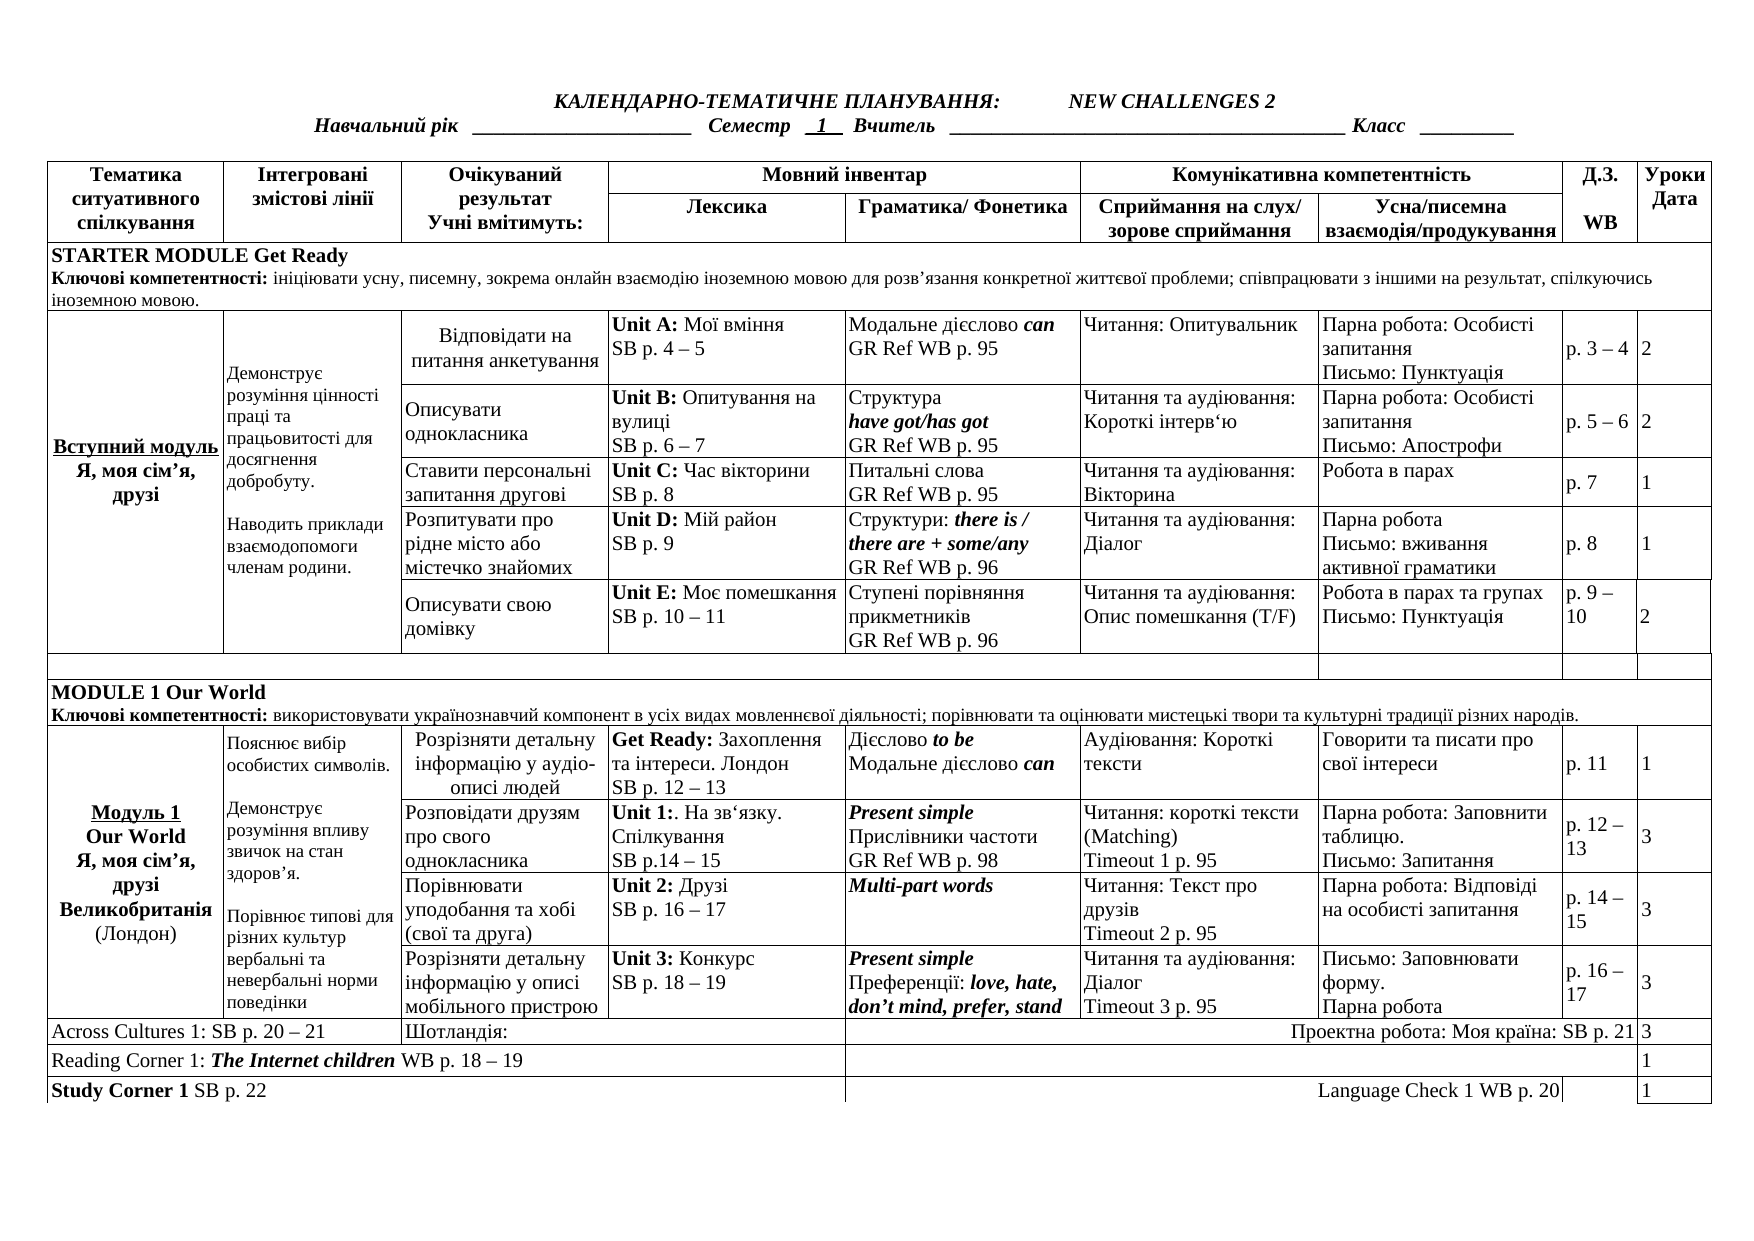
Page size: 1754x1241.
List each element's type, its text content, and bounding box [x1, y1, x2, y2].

table_cell Unit D: Мій район SB p. 9 [609, 507, 845, 579]
table_cell Сприймання на слух/ зорове сприймання [1081, 194, 1318, 242]
table_cell Лексика [609, 194, 845, 242]
table_header Мовний інвентар [609, 162, 1080, 193]
table_cell Описувати однокласника [402, 385, 608, 457]
table_cell 1 [1638, 1077, 1711, 1103]
table_cell Розповідати друзям про свого однокласника [402, 800, 608, 872]
table_cell Парна робота Письмо: вживання активної граматики [1319, 507, 1562, 579]
table_cell р. 14 – 15 [1563, 873, 1637, 945]
table_cell Unit 2: Друзі SB p. 16 – 17 [609, 873, 845, 945]
table_cell MODULE 1 Our World Ключові компетентності: використовувати українознавчий компонент в усіх видах мовленнєвої діяльності; порівнювати та оцінювати мистецькі твори та культурні традиції різних народів. [48, 680, 1711, 725]
table_cell Читання: Опитувальник [1081, 311, 1318, 384]
table_cell Шотландія: [402, 1019, 845, 1043]
table_cell р. 9 – 10 [1563, 580, 1636, 652]
table_header Інтегровані змістові лінії [224, 162, 401, 242]
table_cell Ставити персональні запитання другові [402, 458, 608, 506]
table_cell Читання: короткі тексти (Matching) Timeout 1 p. 95 [1081, 800, 1318, 872]
table_cell Розпитувати про рідне місто або містечко знайомих [402, 507, 608, 579]
table_cell Unit A: Мої вміння SB p. 4 – 5 [609, 311, 845, 384]
table_cell Читання: Текст про друзів Timeout 2 p. 95 [1081, 873, 1318, 945]
table_cell Unit E: Моє помешкання SB p. 10 – 11 [609, 580, 845, 652]
table_cell Письмо: Заповнювати форму. Парна робота [1319, 946, 1562, 1018]
table_cell 1 [1638, 507, 1711, 579]
table_cell Аудіювання: Короткі тексти [1081, 726, 1318, 799]
table_cell 3 [1638, 1019, 1711, 1043]
table_cell Дієслово to be Модальне дієслово can [846, 726, 1080, 799]
table_cell 2 [1638, 385, 1711, 457]
table_cell Проектна робота: Моя країна: SB p. 21 [846, 1019, 1637, 1043]
table_cell Питальні слова GR Ref WB p. 95 [846, 458, 1080, 506]
table_cell Present simple Преференції: love, hate, don’t mind, prefer, stand [846, 946, 1080, 1018]
text КАЛЕНДАРНО-ТЕМАТИЧНЕ ПЛАНУВАННЯ: NEW CHALLENGES 2 [177, 88, 1654, 113]
table_header Тематика ситуативного спілкування [48, 162, 223, 242]
text Навчальний рік _____________________ Семестр _1_ Вчитель ______________________________________ Класс _________ [177, 113, 1654, 137]
table_cell Unit C: Час вікторини SB p. 8 [609, 458, 845, 506]
table_cell Модуль 1 Our World Я, моя сім’я, друзі Великобританія (Лондон) [48, 726, 223, 1018]
table_cell Говорити та писати про свої інтереси [1319, 726, 1562, 799]
table_cell Unit B: Опитування на вулиці SB p. 6 – 7 [609, 385, 845, 457]
table_cell р. 7 [1563, 458, 1637, 506]
table_cell STARTER MODULE Get Ready Ключові компетентності: ініціювати усну, писемну, зокрема онлайн взаємодію іноземною мовою для розв’язання конкретної життєвої проблеми; співпрацювати з іншими на результат, спілкуючись іноземною мовою. [48, 243, 1711, 310]
table_cell Present simple Прислівники частоти GR Ref WB p. 98 [846, 800, 1080, 872]
table_cell 1 [1638, 726, 1711, 799]
table_cell Парна робота: Заповнити таблицю. Письмо: Запитання [1319, 800, 1562, 872]
table_cell [48, 654, 1318, 679]
table_cell Робота в парах та групах Письмо: Пунктуація [1319, 580, 1562, 652]
table_cell Структури: there is / there are + some/any GR Ref WB p. 96 [846, 507, 1080, 579]
table_header Комунікативна компетентність [1081, 162, 1562, 193]
table_cell Описувати свою домівку [402, 580, 608, 652]
table_cell 1 [1638, 1045, 1711, 1076]
table_cell Модальне дієслово can GR Ref WB p. 95 [846, 311, 1080, 384]
table_cell Граматика/ Фонетика [846, 194, 1080, 242]
table_cell Читання та аудіювання: Короткі інтерв‘ю [1081, 385, 1318, 457]
table_cell Across Cultures 1: SB p. 20 – 21 [48, 1019, 401, 1043]
table_cell Читання та аудіювання: Діалог [1081, 507, 1318, 579]
table_cell р. 12 – 13 [1563, 800, 1637, 872]
table_cell р. 5 – 6 [1563, 385, 1637, 457]
table_cell р. 16 – 17 [1563, 946, 1637, 1018]
table_cell Парна робота: Особисті запитання Письмо: Пунктуація [1319, 311, 1562, 384]
table_cell 3 [1638, 873, 1711, 945]
table_cell Усна/писемна взаємодія/продукування [1319, 194, 1562, 242]
table_cell Розрізняти детальну інформацію у аудіо-описі людей [402, 726, 608, 799]
table_cell [1563, 654, 1637, 679]
table_cell Вступний модуль Я, моя сім’я, друзі [48, 311, 223, 652]
table_cell Unit 1:. На зв‘язку. Спілкування SB p.14 – 15 [609, 800, 845, 872]
table_cell Study Corner 1 SB p. 22 [48, 1077, 845, 1103]
table_cell Ступені порівняння прикметників GR Ref WB p. 96 [846, 580, 1080, 652]
table_cell Language Check 1 WB p. 20 [845, 1077, 1563, 1103]
table_cell Multi-part words [846, 873, 1080, 945]
table_cell 3 [1638, 800, 1711, 872]
table_cell [846, 1045, 1637, 1076]
table_cell Структура have got/has got GR Ref WB p. 95 [846, 385, 1080, 457]
table_cell Unit 3: Конкурс SB p. 18 – 19 [609, 946, 845, 1018]
table_cell Читання та аудіювання: Опис помешкання (T/F) [1081, 580, 1318, 652]
table_cell 1 [1638, 458, 1711, 506]
table_cell Читання та аудіювання: Вікторина [1081, 458, 1318, 506]
table_cell 3 [1638, 946, 1711, 1018]
table_cell Парна робота: Відповіді на особисті запитання [1319, 873, 1562, 945]
table_cell р. 8 [1563, 507, 1637, 579]
table_cell [1319, 654, 1562, 679]
table_header Очікуваний результат Учні вмітимуть: [402, 162, 608, 242]
table_cell Пояснює вибір особистих символів. Демонструє розуміння впливу звичок на стан здоров’я. Порівнює типові для різних культур вербальні та невербальні норми поведінки [224, 726, 401, 1018]
table_cell Демонструє розуміння цінності праці та працьовитості для досягнення добробуту. Наводить приклади взаємодопомоги членам родини. [224, 311, 401, 652]
table_cell Розрізняти детальну інформацію у описі мобільного пристрою [402, 946, 608, 1018]
table_cell [1563, 1077, 1637, 1103]
table_cell Читання та аудіювання: Діалог Timeout 3 p. 95 [1081, 946, 1318, 1018]
table_cell Робота в парах [1319, 458, 1562, 506]
table_cell р. 11 [1563, 726, 1637, 799]
table_cell Get Ready: Захоплення та інтереси. Лондон SB p. 12 – 13 [609, 726, 845, 799]
table_header Д.З. WB [1563, 162, 1637, 242]
table_cell Reading Corner 1: The Internet children WB p. 18 – 19 [48, 1045, 845, 1076]
table_cell Парна робота: Особисті запитання Письмо: Апострофи [1319, 385, 1562, 457]
table_cell [1638, 654, 1711, 679]
table_cell 2 [1638, 311, 1711, 384]
table_header Уроки Дата [1638, 162, 1711, 242]
table_cell Порівнювати уподобання та хобі (свої та друга) [402, 873, 608, 945]
table_cell Відповідати на питання анкетування [402, 311, 608, 384]
table_cell 2 [1637, 580, 1710, 652]
table_cell р. 3 – 4 [1563, 311, 1637, 384]
